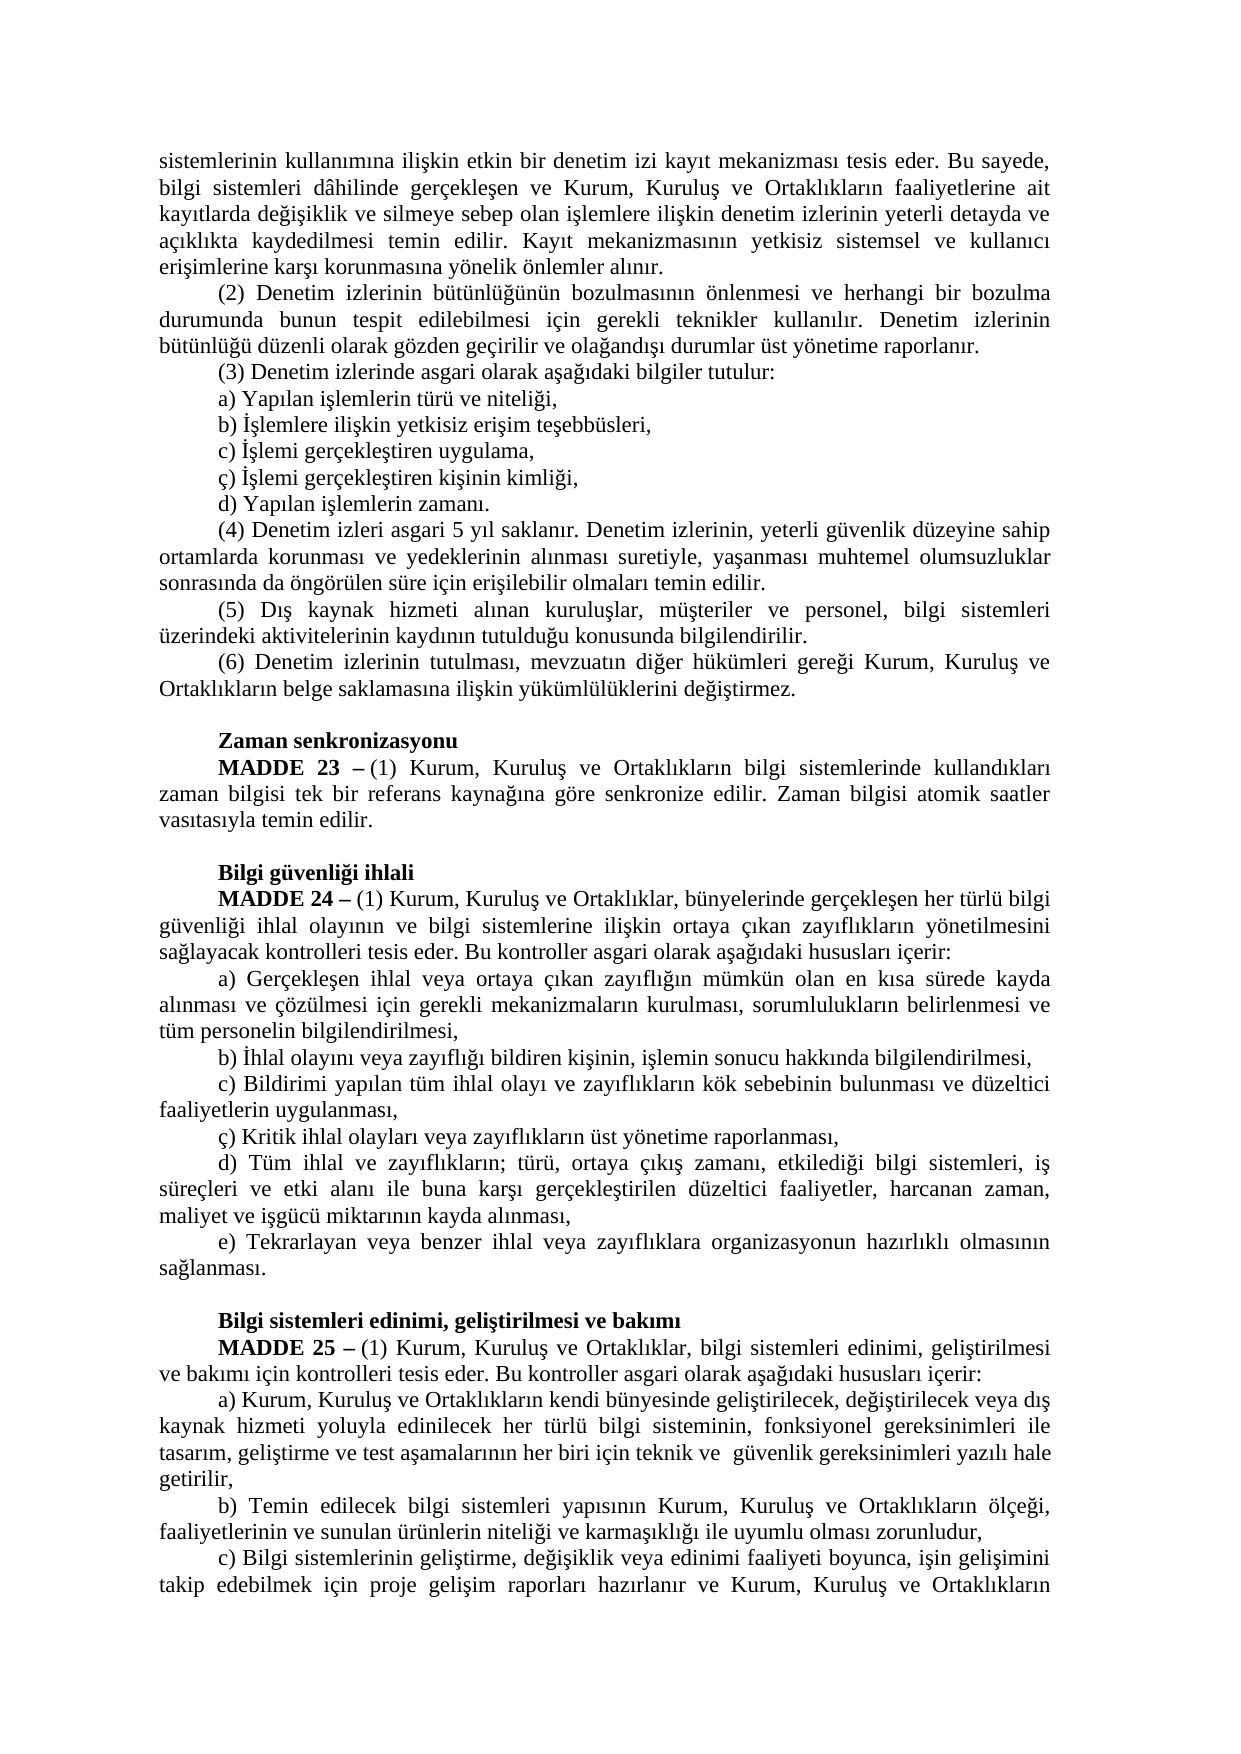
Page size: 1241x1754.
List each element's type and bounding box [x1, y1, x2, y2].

table_cell [148, 148, 1063, 1597]
